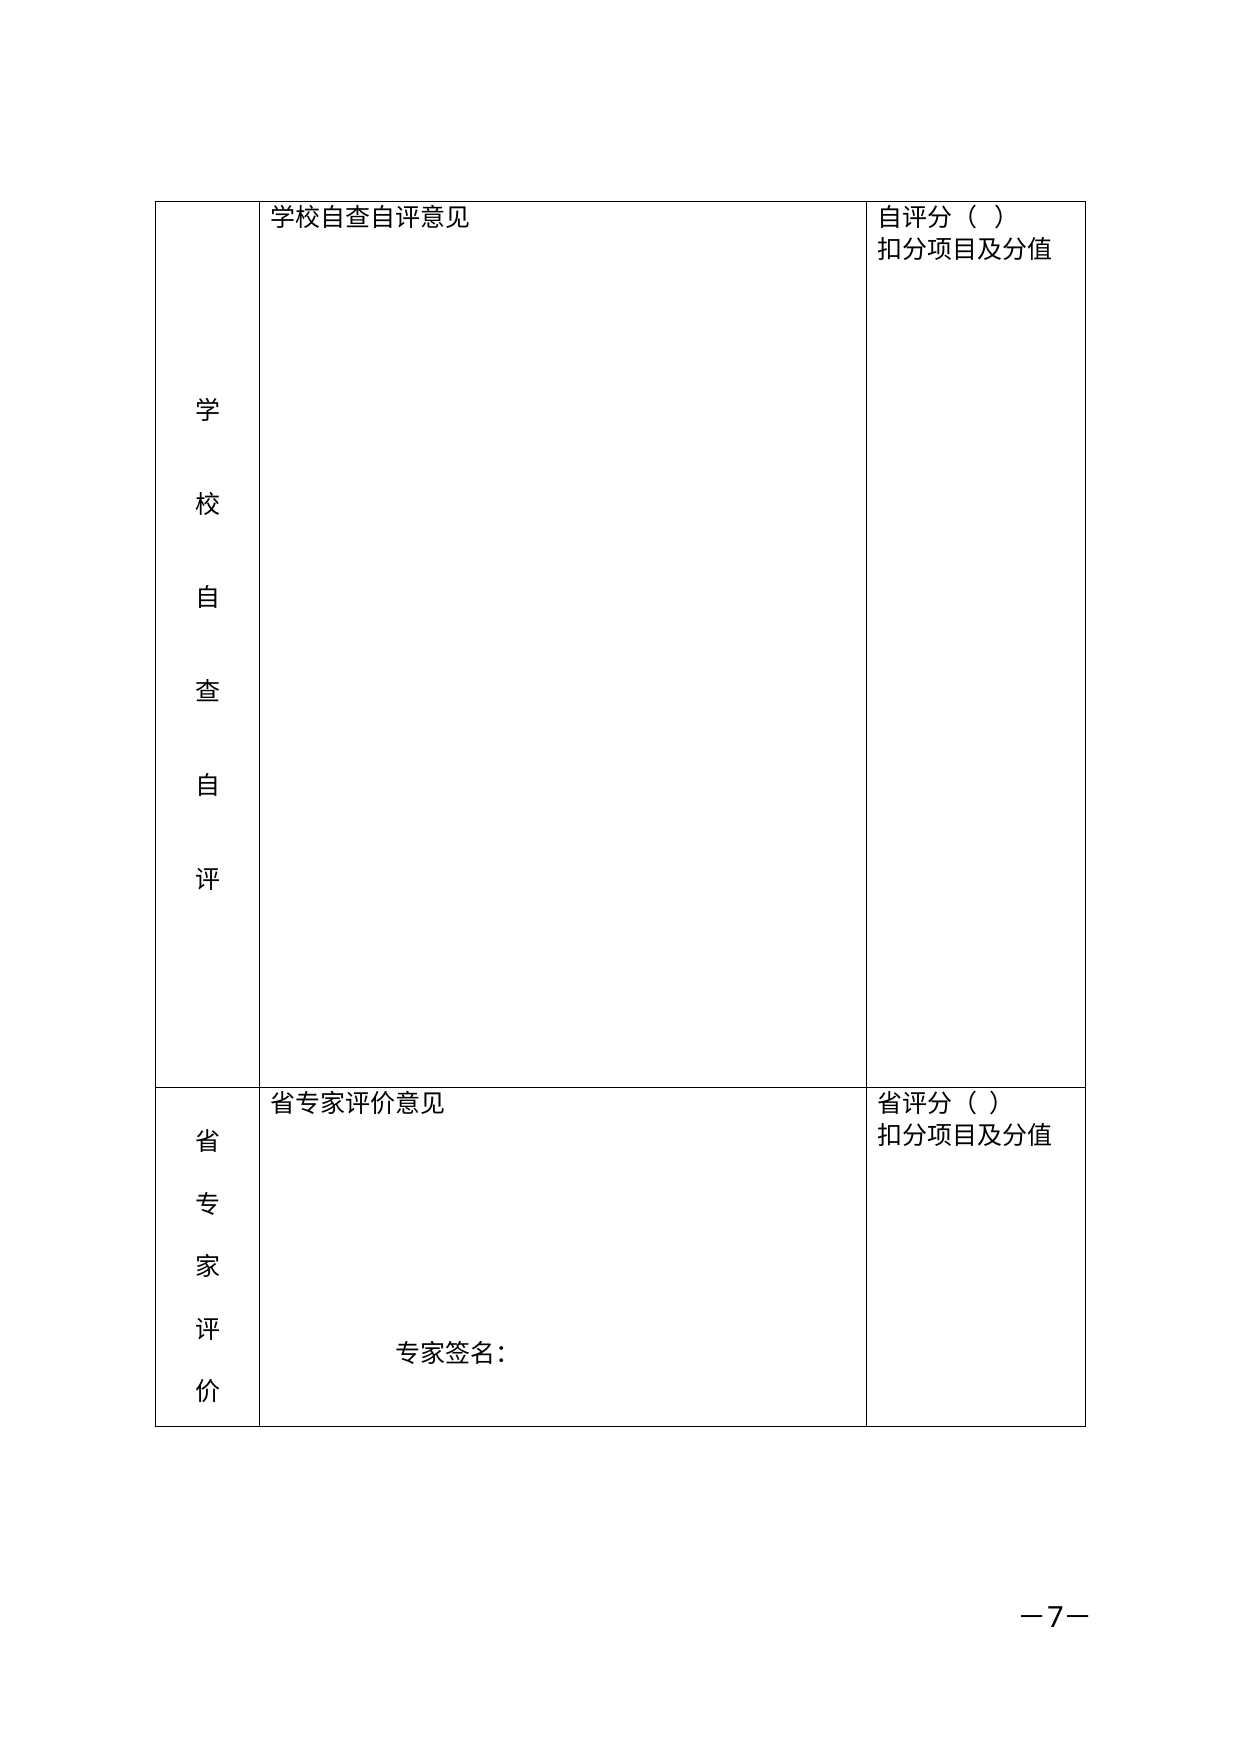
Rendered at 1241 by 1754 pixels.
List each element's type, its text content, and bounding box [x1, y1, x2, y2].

table_cell 省专家评价意见 专家签名： [260, 1088, 866, 1426]
table_cell 省 专 家 评 价 [156, 1088, 259, 1426]
table_cell 省评分（ ） 扣分项目及分值 [867, 1088, 1085, 1426]
table_header 学校自查自评意见 [260, 202, 866, 1087]
table_header 自评分（ ） 扣分项目及分值 [867, 202, 1085, 1087]
table_header 学 校 自 查 自 评 [156, 202, 259, 1087]
